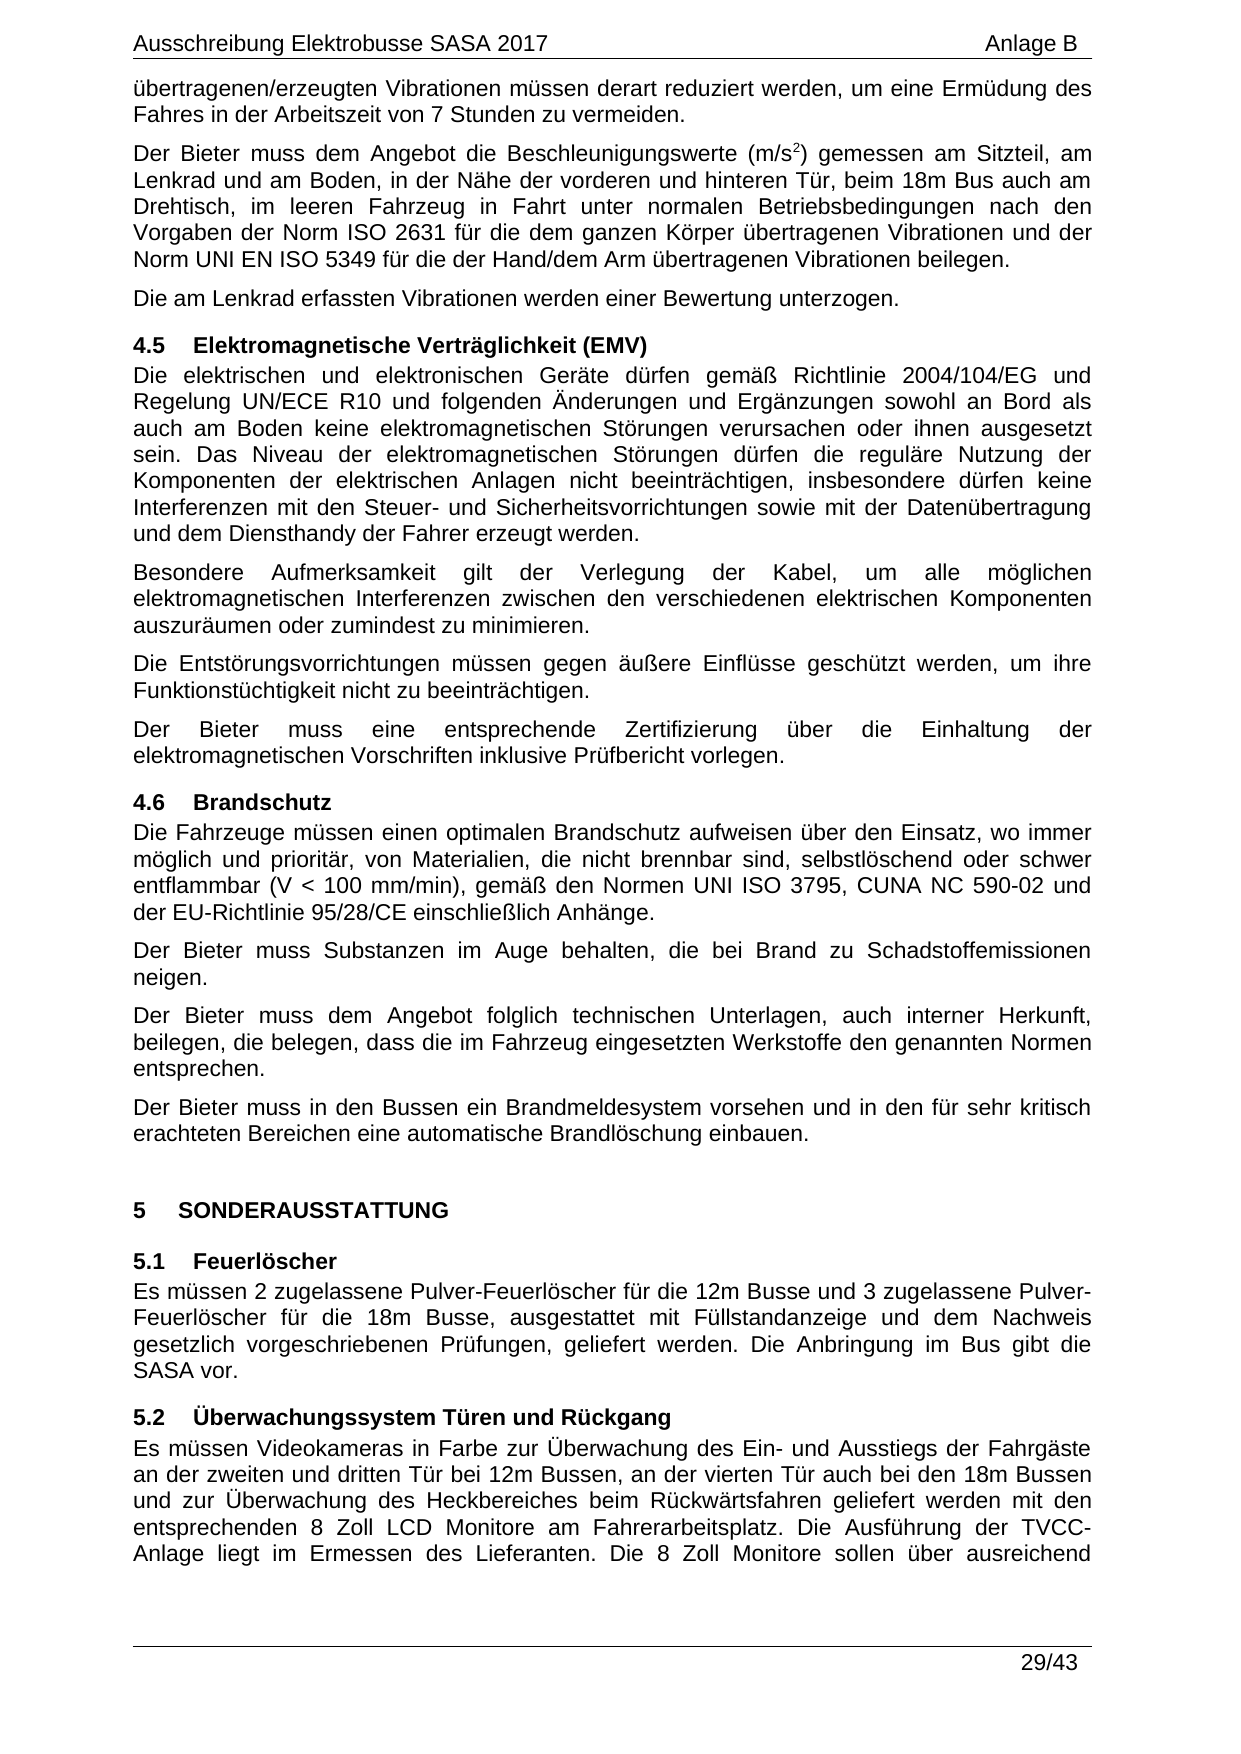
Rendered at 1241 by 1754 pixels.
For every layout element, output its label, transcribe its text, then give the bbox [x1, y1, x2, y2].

text Besondere Aufmerksamkeit gilt der Verlegung der Kabel, um alle möglichen elektromagnetischen Interferenzen zwischen den verschiedenen elektrischen Komponenten auszuräumen oder zumindest zu minimieren. [133, 559, 1092, 638]
text Der Bieter muss in den Bussen ein Brandmeldesystem vorsehen und in den für sehr kritisch erachteten Bereichen eine automatische Brandlöschung einbauen. [133, 1094, 1092, 1147]
subtitle Elektromagnetische Verträglichkeit (EMV) [133, 332, 1092, 358]
text Der Bieter muss dem Angebot die Beschleunigungswerte (m/s2) gemessen am Sitzteil, am Lenkrad und am Boden, in der Nähe der vorderen und hinteren Tür, beim 18m Bus auch am Drehtisch, im leeren Fahrzeug in Fahrt unter normalen Betriebsbedingungen nach den Vorgaben der Norm ISO 2631 für die dem ganzen Körper übertragenen Vibrationen und der Norm UNI EN ISO 5349 für die der Hand/dem Arm übertragenen Vibrationen beilegen. [133, 140, 1092, 272]
subtitle Feuerlöscher [133, 1248, 1092, 1274]
text Der Bieter muss eine entsprechende Zertifizierung über die Einhaltung der elektromagnetischen Vorschriften inklusive Prüfbericht vorlegen. [133, 716, 1092, 768]
text Die Fahrzeuge müssen einen optimalen Brandschutz aufweisen über den Einsatz, wo immer möglich und prioritär, von Materialien, die nicht brennbar sind, selbstlöschend oder schwer entflammbar (V < 100 mm/min), gemäß den Normen UNI ISO 3795, CUNA NC 590-02 und der EU-Richtlinie 95/28/CE einschließlich Anhänge. [133, 819, 1092, 925]
text Die am Lenkrad erfassten Vibrationen werden einer Bewertung unterzogen. [133, 284, 1092, 311]
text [133, 75, 1092, 128]
subtitle SONDERAUSSTATTUNG [133, 1197, 1092, 1223]
text Die Entstörungsvorrichtungen müssen gegen äußere Einflüsse geschützt werden, um ihre Funktionstüchtigkeit nicht zu beeinträchtigen. [133, 650, 1092, 703]
text Die elektrischen und elektronischen Geräte dürfen gemäß Richtlinie 2004/104/EG und Regelung UN/ECE R10 und folgenden Änderungen und Ergänzungen sowohl an Bord als auch am Boden keine elektromagnetischen Störungen verursachen oder ihnen ausgesetzt sein. Das Niveau der elektromagnetischen Störungen dürfen die reguläre Nutzung der Komponenten der elektrischen Anlagen nicht beeinträchtigen, insbesondere dürfen keine Interferenzen mit den Steuer- und Sicherheitsvorrichtungen sowie mit der Datenübertragung und dem Diensthandy der Fahrer erzeugt werden. [133, 362, 1092, 546]
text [133, 1434, 1092, 1566]
subtitle Brandschutz [133, 789, 1092, 816]
text Der Bieter muss dem Angebot folglich technischen Unterlagen, auch interner Herkunft, beilegen, die belegen, dass die im Fahrzeug eingesetzten Werkstoffe den genannten Normen entsprechen. [133, 1002, 1092, 1082]
subtitle Überwachungssystem Türen und Rückgang [133, 1404, 1092, 1431]
text Der Bieter muss Substanzen im Auge behalten, die bei Brand zu Schadstoffemissionen neigen. [133, 937, 1092, 990]
text Es müssen 2 zugelassene Pulver-Feuerlöscher für die 12m Busse und 3 zugelassene Pulver-Feuerlöscher für die 18m Busse, ausgestattet mit Füllstandanzeige und dem Nachweis gesetzlich vorgeschriebenen Prüfungen, geliefert werden. Die Anbringung im Bus gibt die SASA vor. [133, 1278, 1092, 1383]
